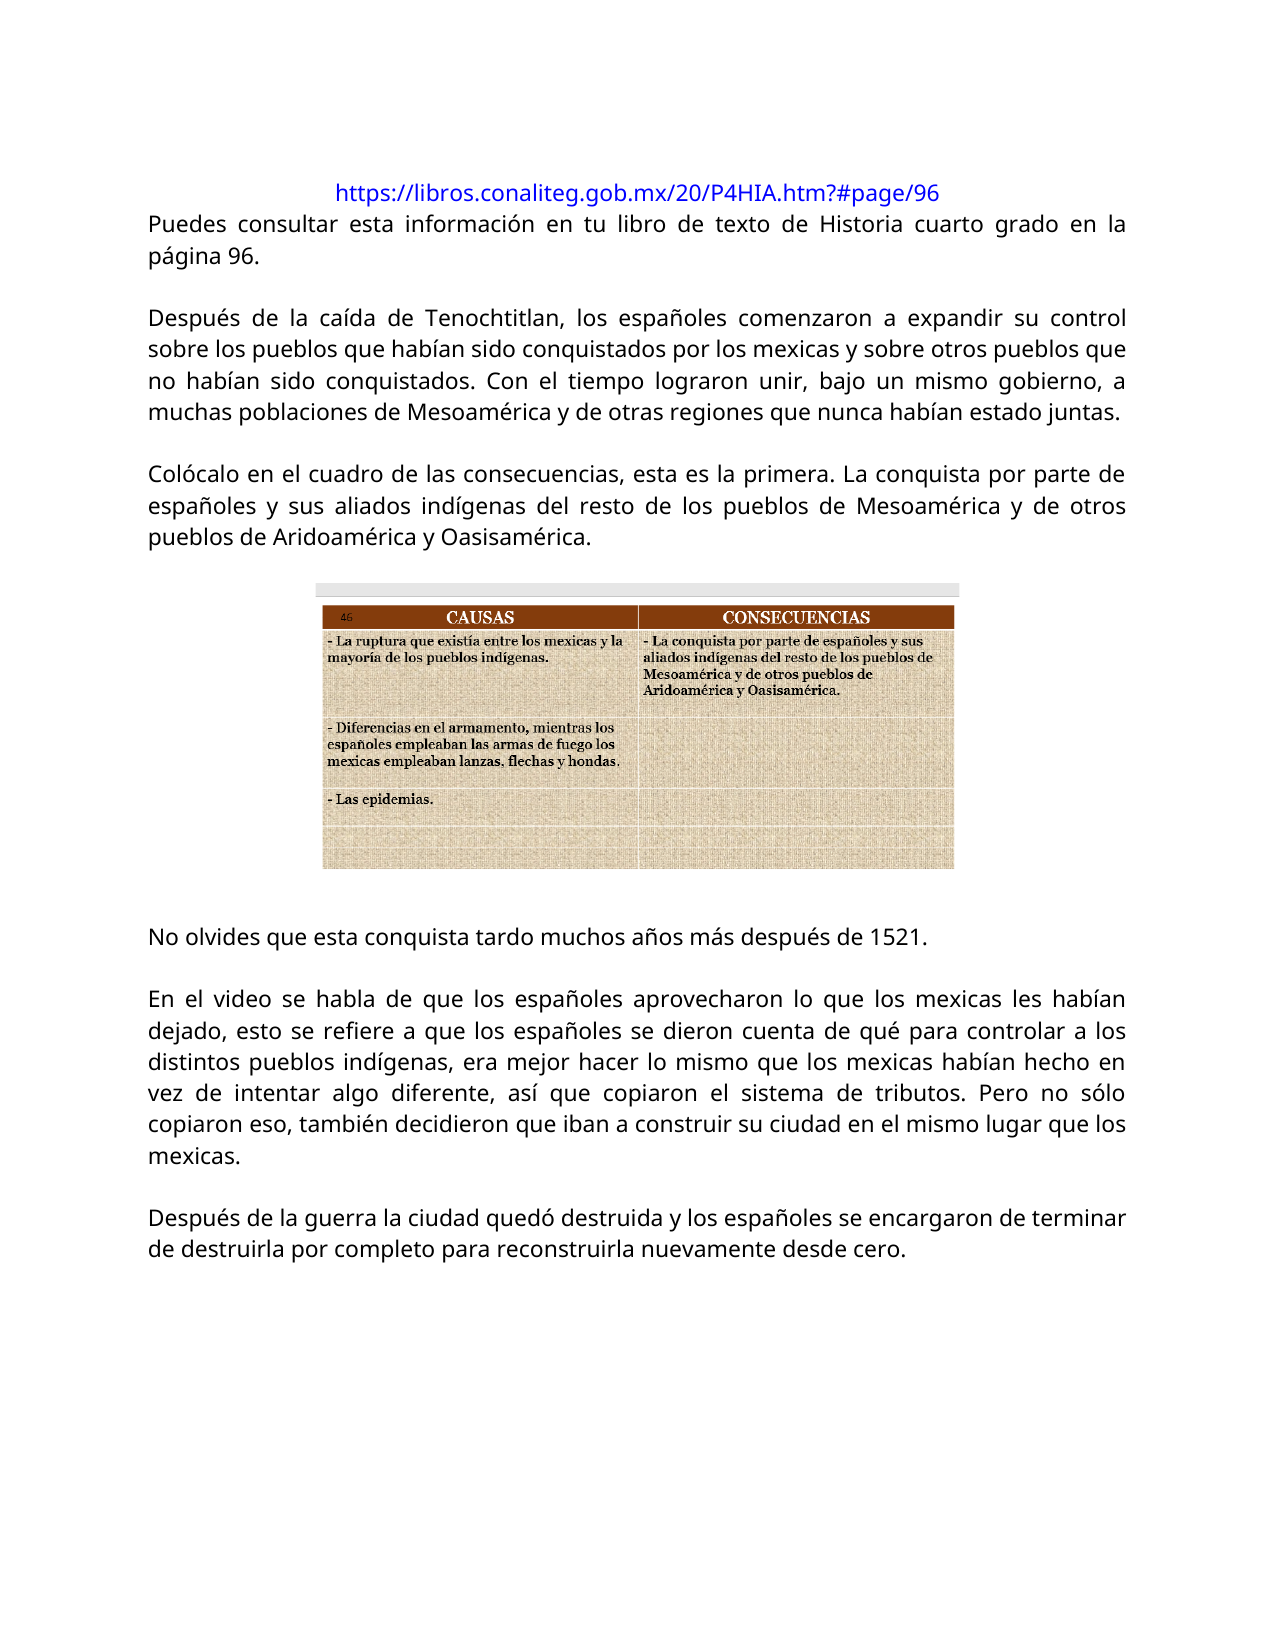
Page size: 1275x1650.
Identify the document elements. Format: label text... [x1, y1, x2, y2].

text https://libros.conaliteg.gob.mx/20/P4HIA.htm?#page/96 [148, 177, 1127, 208]
text En el video se habla de que los españoles aprovecharon lo que los mexicas les habían dejado, esto se refiere a que los españoles se dieron cuenta de qué para controlar a los distintos pueblos indígenas, era mejor hacer lo mismo que los mexicas habían hecho en vez de intentar algo diferente, así que copiaron el sistema de tributos. Pero no sólo copiaron eso, también decidieron que iban a construir su ciudad en el mismo lugar que los mexicas. [148, 983, 1127, 1171]
text Después de la caída de Tenochtitlan, los españoles comenzaron a expandir su control sobre los pueblos que habían sido conquistados por los mexicas y sobre otros pueblos que no habían sido conquistados. Con el tiempo lograron unir, bajo un mismo gobierno, a muchas poblaciones de Mesoamérica y de otras regiones que nunca habían estado juntas. [148, 302, 1127, 427]
text No olvides que esta conquista tardo muchos años más después de 1521. [148, 921, 1127, 952]
text Puedes consultar esta información en tu libro de texto de Historia cuarto grado en la página 96. [148, 208, 1127, 271]
text Colócalo en el cuadro de las consecuencias, esta es la primera. La conquista por parte de españoles y sus aliados indígenas del resto de los pueblos de Mesoamérica y de otros pueblos de Aridoamérica y Oasisamérica. [148, 458, 1127, 552]
picture [315, 583, 960, 890]
text Después de la guerra la ciudad quedó destruida y los españoles se encargaron de terminar de destruirla por completo para reconstruirla nuevamente desde cero. [148, 1202, 1127, 1265]
